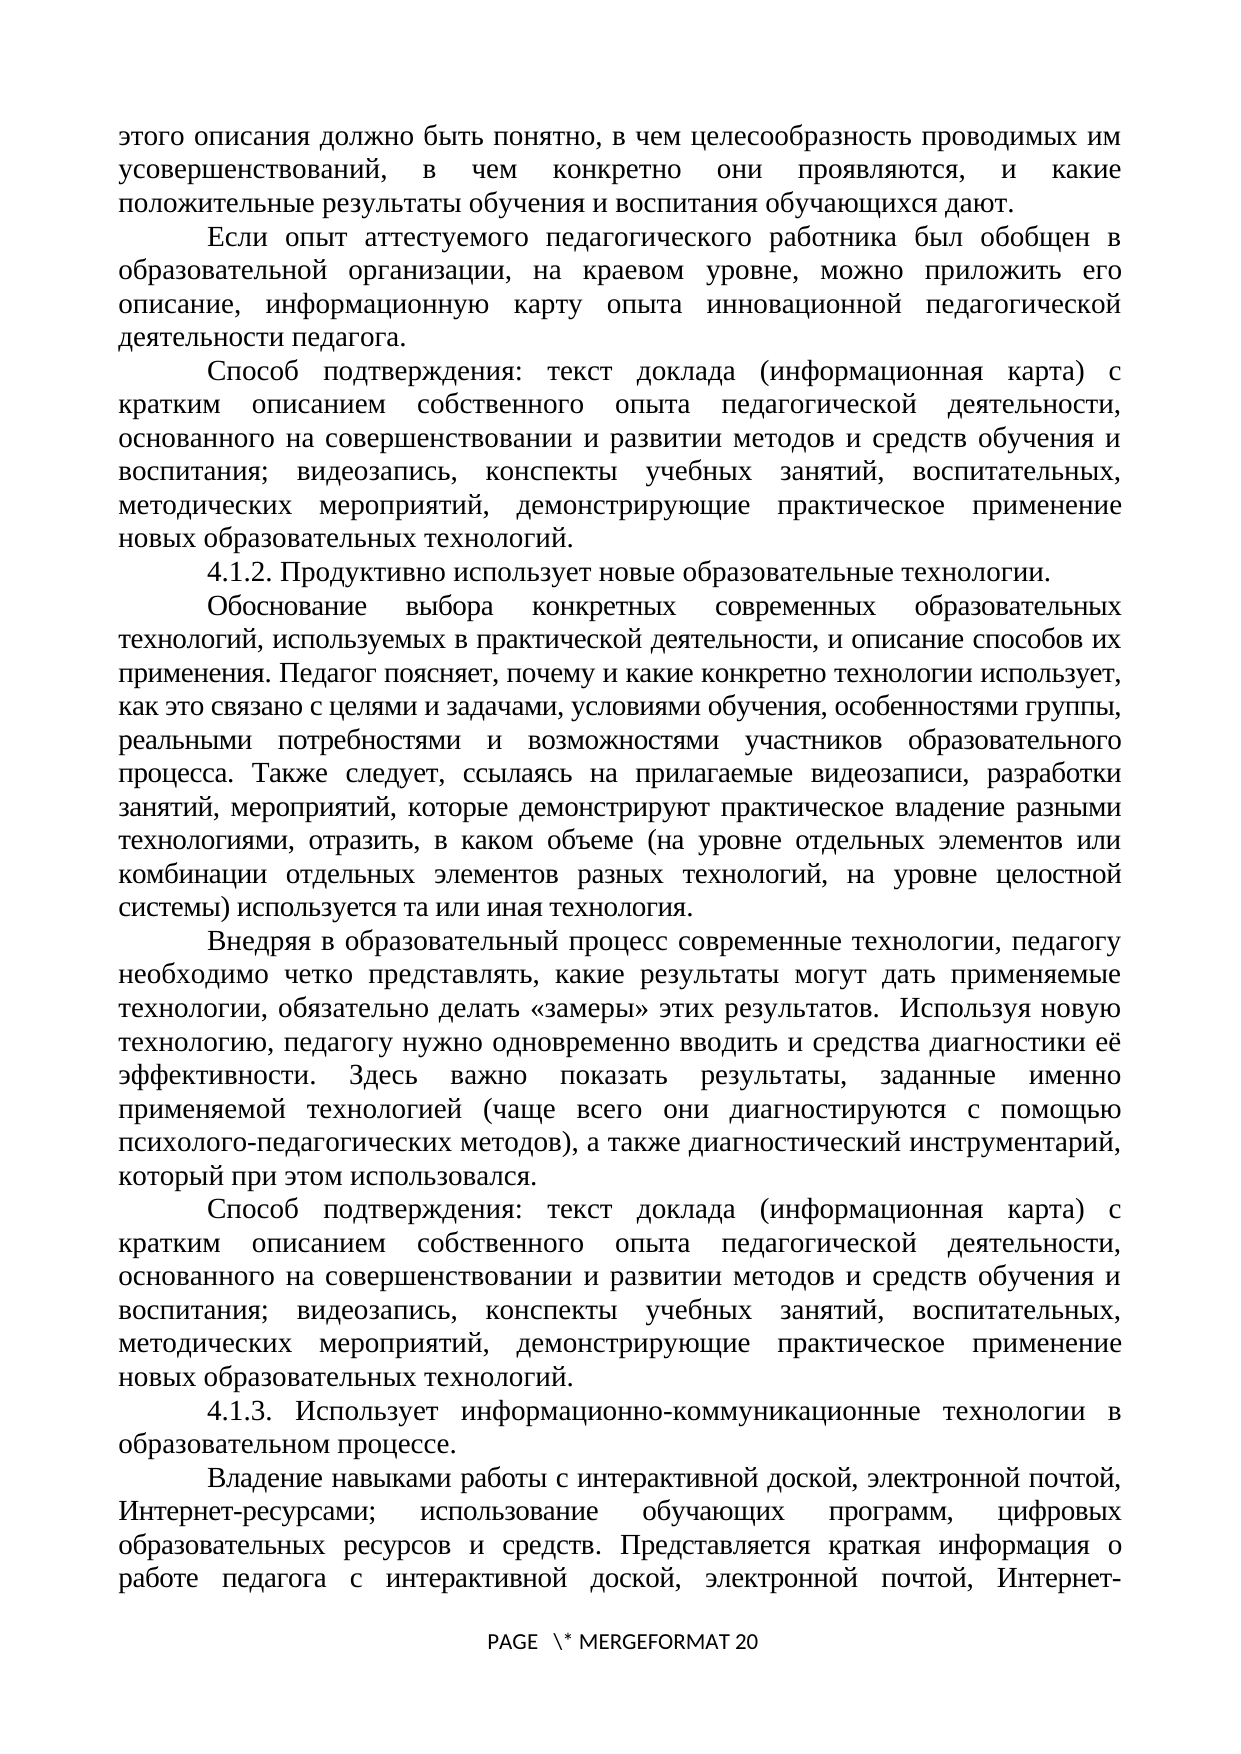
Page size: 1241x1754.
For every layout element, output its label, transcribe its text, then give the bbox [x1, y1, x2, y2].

text Если опыт аттестуемого педагогического работника был обобщен в образовательной организации, на краевом уровне, можно приложить его описание, информационную карту опыта инновационной педагогической деятельности педагога. [118, 219, 1122, 353]
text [118, 118, 1122, 219]
text Внедряя в образовательный процесс современные технологии, педагогу необходимо четко представлять, какие результаты могут дать применяемые технологии, обязательно делать «замеры» этих результатов. Используя новую технологию, педагогу нужно одновременно вводить и средства диагностики её эффективности. Здесь важно показать результаты, заданные именно применяемой технологией (чаще всего они диагностируются с помощью психолого-педагогических методов), а также диагностический инструментарий, который при этом использовался. [118, 923, 1122, 1191]
text 4.1.3. Использует информационно-коммуникационные технологии в образовательном процессе. [118, 1393, 1122, 1460]
text 4.1.2. Продуктивно использует новые образовательные технологии. [118, 554, 1122, 588]
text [118, 1460, 1122, 1594]
text Способ подтверждения: текст доклада (информационная карта) с кратким описанием собственного опыта педагогической деятельности, основанного на совершенствовании и развитии методов и средств обучения и воспитания; видеозапись, конспекты учебных занятий, воспитательных, методических мероприятий, демонстрирующие практическое применение новых образовательных технологий. [118, 1191, 1122, 1393]
text Обоснование выбора конкретных современных образовательных технологий, используемых в практической деятельности, и описание способов их применения. Педагог поясняет, почему и какие конкретно технологии использует, как это связано с целями и задачами, условиями обучения, особенностями группы, реальными потребностями и возможностями участников образовательного процесса. Также следует, ссылаясь на прилагаемые видеозаписи, разработки занятий, мероприятий, которые демонстрируют практическое владение разными технологиями, отразить, в каком объеме (на уровне отдельных элементов или комбинации отдельных элементов разных технологий, на уровне целостной системы) используется та или иная технология. [118, 588, 1122, 923]
text Способ подтверждения: текст доклада (информационная карта) с кратким описанием собственного опыта педагогической деятельности, основанного на совершенствовании и развитии методов и средств обучения и воспитания; видеозапись, конспекты учебных занятий, воспитательных, методических мероприятий, демонстрирующие практическое применение новых образовательных технологий. [118, 353, 1122, 554]
